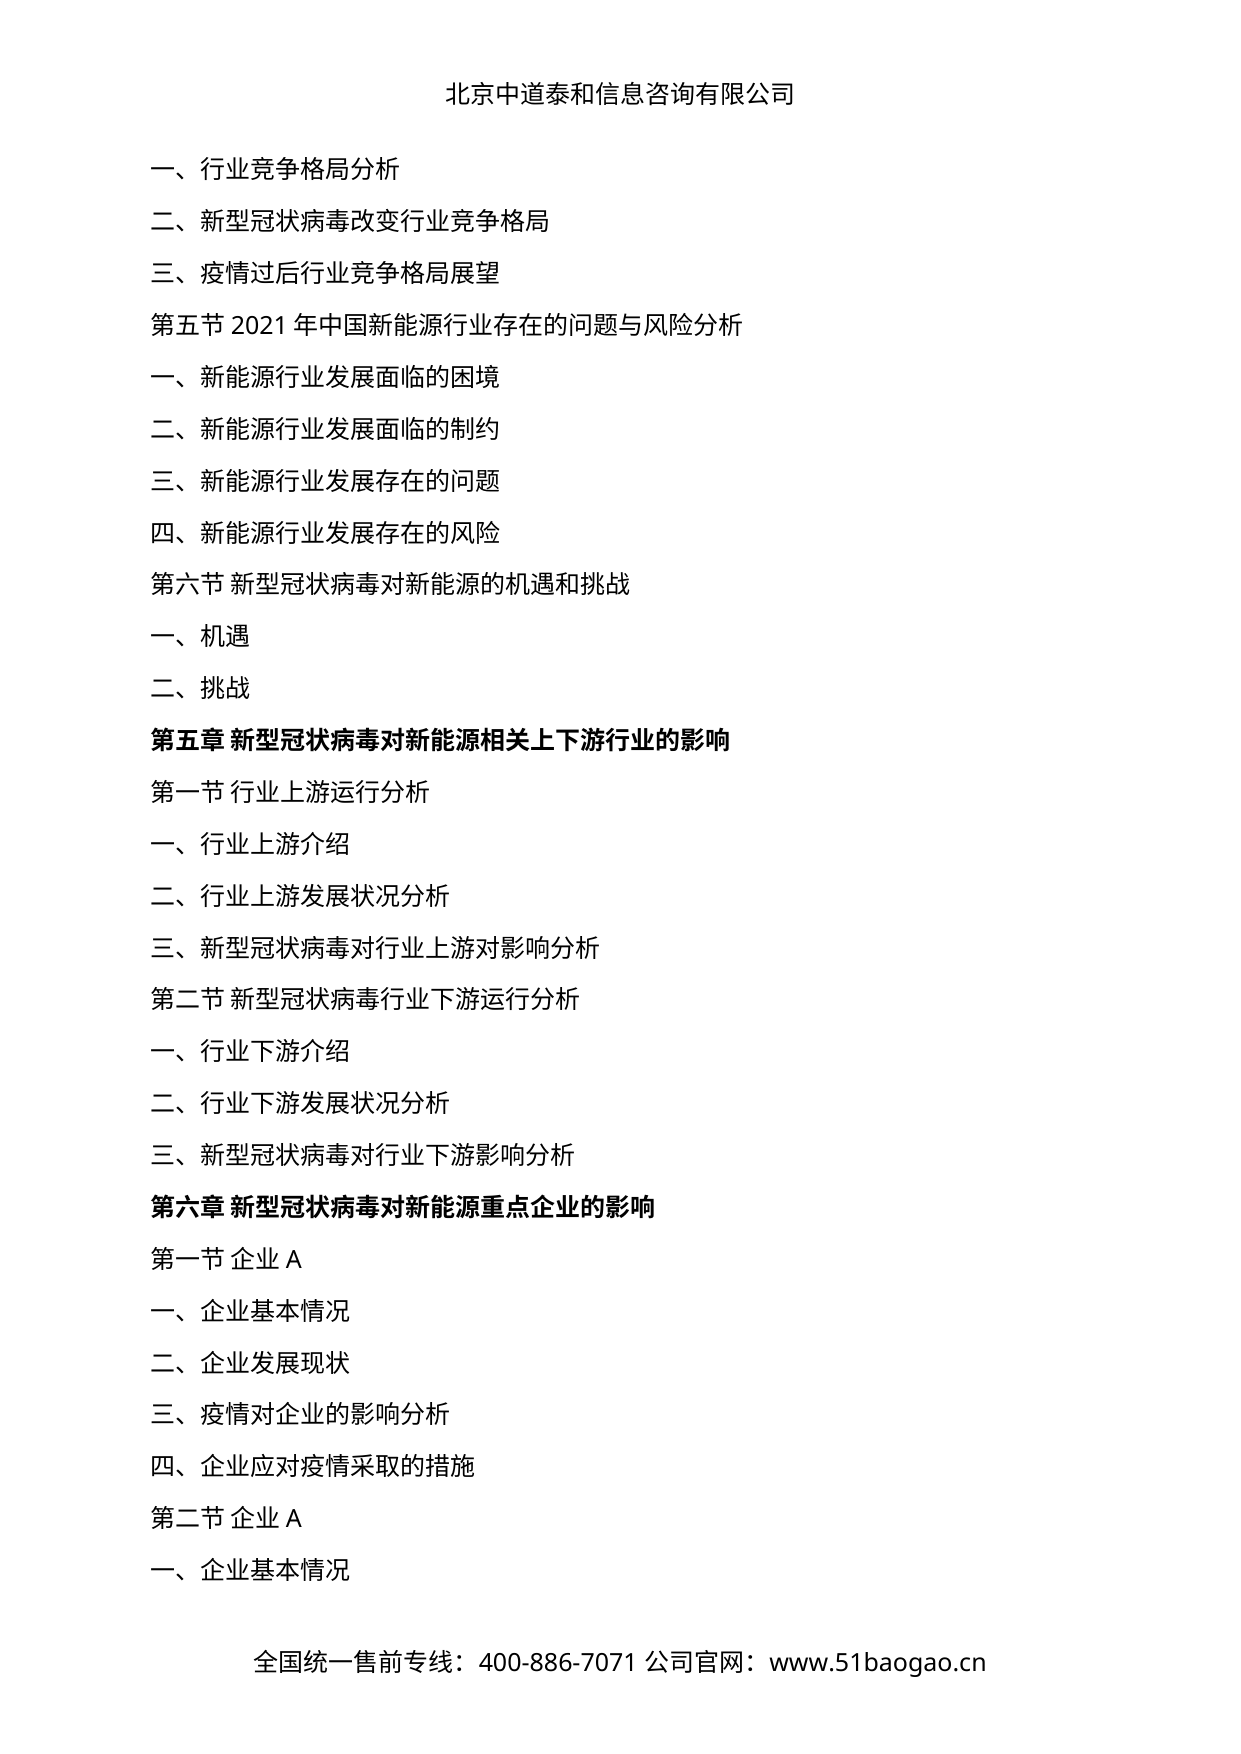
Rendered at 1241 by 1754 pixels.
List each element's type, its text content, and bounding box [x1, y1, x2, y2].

text 一、机遇 [150, 617, 1090, 653]
text 一、新能源行业发展面临的困境 [150, 357, 1090, 394]
text 第二节 企业A [150, 1499, 1090, 1535]
text 四、新能源行业发展存在的风险 [150, 513, 1090, 549]
text 第二节 新型冠状病毒行业下游运行分析 [150, 980, 1090, 1016]
text 三、新型冠状病毒对行业下游影响分析 [150, 1136, 1090, 1172]
text 二、新能源行业发展面临的制约 [150, 409, 1090, 446]
text 三、疫情过后行业竞争格局展望 [150, 254, 1090, 290]
text 一、企业基本情况 [150, 1551, 1090, 1587]
text 三、新能源行业发展存在的问题 [150, 461, 1090, 497]
text 第一节 企业A [150, 1239, 1090, 1276]
text 二、挑战 [150, 669, 1090, 705]
text 第一节 行业上游运行分析 [150, 772, 1090, 809]
text 第五节 2021年中国新能源行业存在的问题与风险分析 [150, 306, 1090, 342]
text 一、企业基本情况 [150, 1291, 1090, 1327]
text 第六章 新型冠状病毒对新能源重点企业的影响 [150, 1187, 1090, 1224]
text 一、行业下游介绍 [150, 1032, 1090, 1068]
text 三、新型冠状病毒对行业上游对影响分析 [150, 928, 1090, 964]
text 二、行业下游发展状况分析 [150, 1084, 1090, 1120]
text 四、企业应对疫情采取的措施 [150, 1447, 1090, 1483]
text 一、行业竞争格局分析 [150, 150, 1090, 186]
text 三、疫情对企业的影响分析 [150, 1395, 1090, 1431]
text 第六节 新型冠状病毒对新能源的机遇和挑战 [150, 565, 1090, 601]
text 二、企业发展现状 [150, 1343, 1090, 1379]
text 二、新型冠状病毒改变行业竞争格局 [150, 202, 1090, 238]
text 一、行业上游介绍 [150, 824, 1090, 861]
text 第五章 新型冠状病毒对新能源相关上下游行业的影响 [150, 721, 1090, 757]
text 二、行业上游发展状况分析 [150, 876, 1090, 912]
